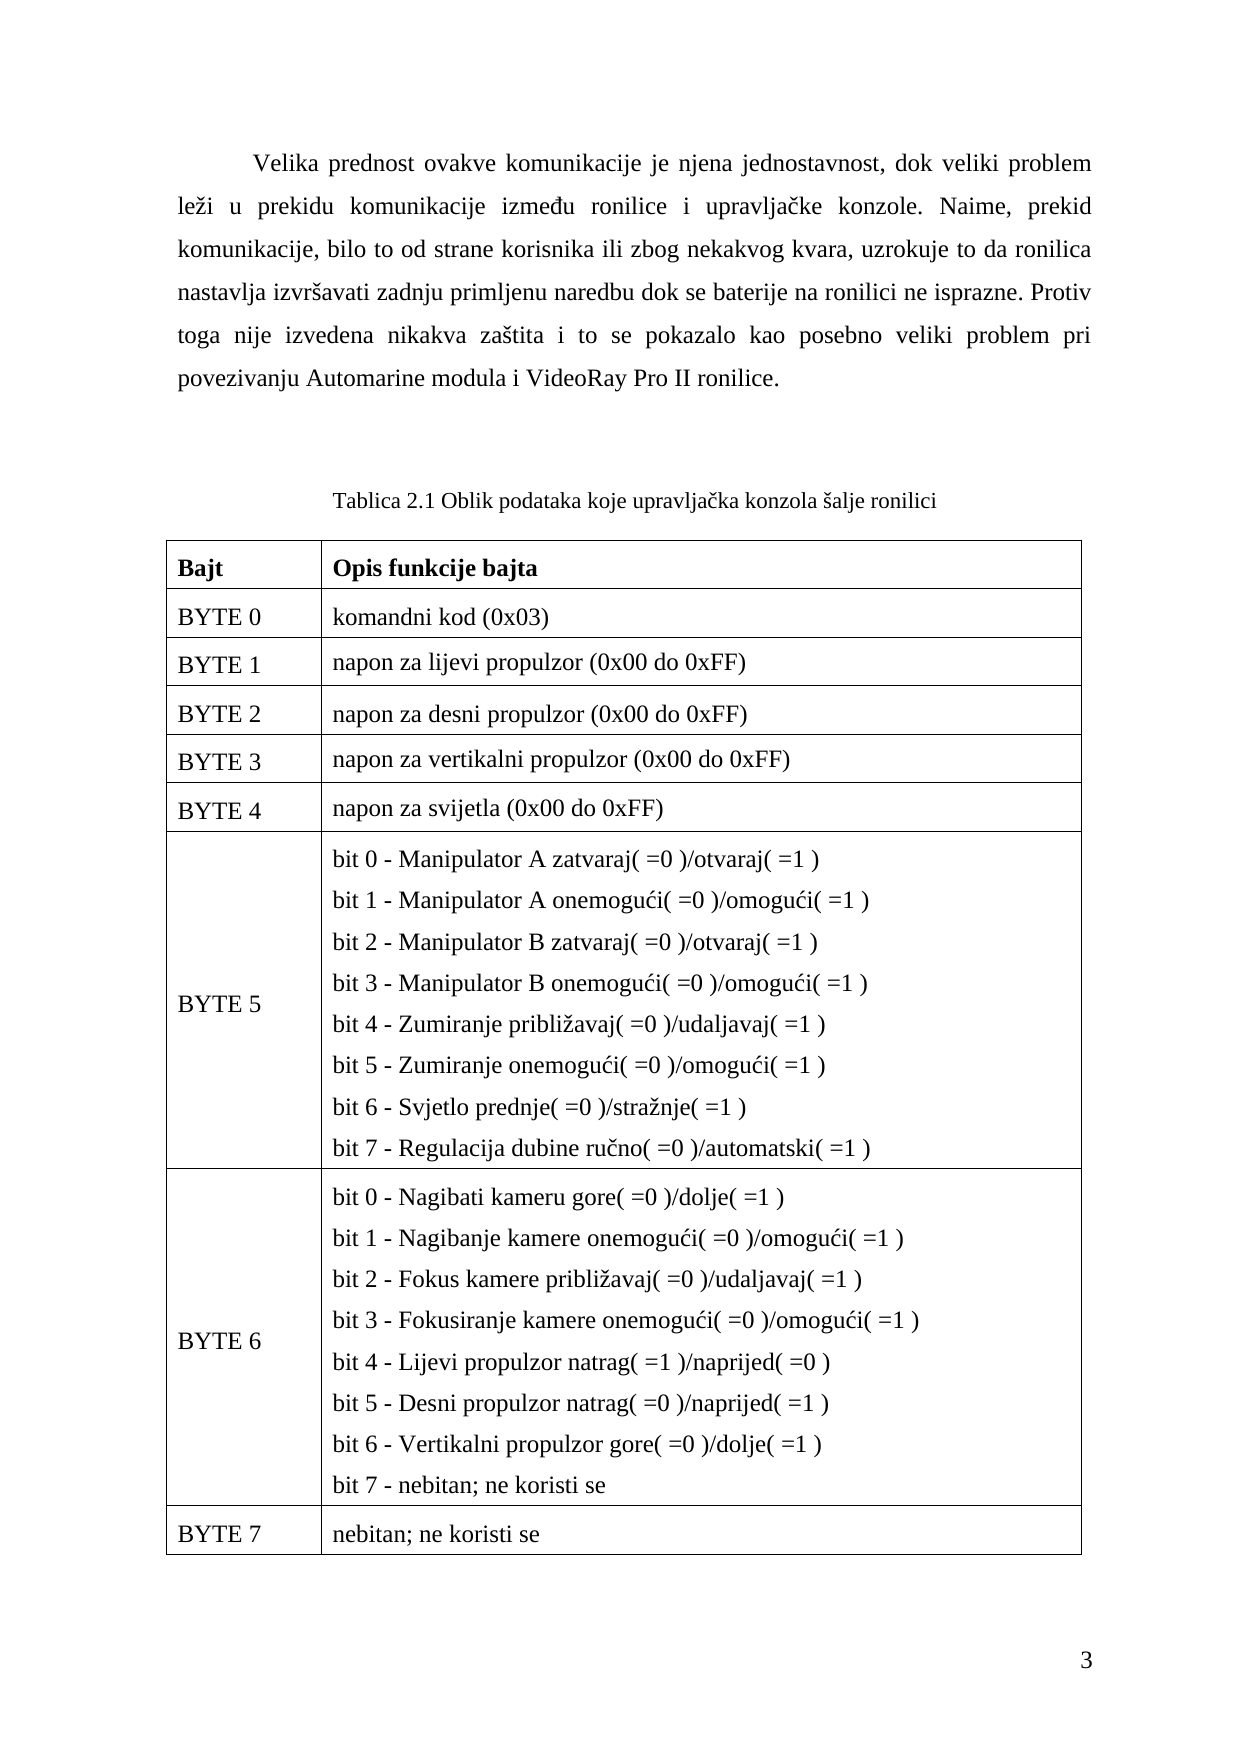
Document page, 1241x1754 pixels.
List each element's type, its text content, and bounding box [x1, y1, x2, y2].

table_header Opis funkcije bajta [322, 541, 1081, 588]
table_cell BYTE 0 [167, 589, 321, 637]
table_cell BYTE 5 [167, 832, 321, 1168]
table_cell bit 0 - Nagibati kameru gore( =0 )/dolje( =1 ) bit 1 - Nagibanje kamere onemogući( =0 )/omogući( =1 ) bit 2 - Fokus kamere približavaj( =0 )/udaljavaj( =1 ) bit 3 - Fokusiranje kamere onemogući( =0 )/omogući( =1 ) bit 4 - Lijevi propulzor natrag( =1 )/naprijed( =0 ) bit 5 - Desni propulzor natrag( =0 )/naprijed( =1 ) bit 6 - Vertikalni propulzor gore( =0 )/dolje( =1 ) bit 7 - nebitan; ne koristi se [322, 1169, 1081, 1505]
table_header Bajt [167, 541, 321, 588]
table_cell BYTE 3 [167, 735, 321, 782]
table_cell napon za vertikalni propulzor (0x00 do 0xFF) [322, 735, 1081, 782]
table_cell nebitan; ne koristi se [322, 1506, 1081, 1554]
text Velika prednost ovakve komunikacije je njena jednostavnost, dok veliki problem leži u prekidu komunikacije između ronilice i upravljačke konzole. Naime, prekid komunikacije, bilo to od strane korisnika ili zbog nekakvog kvara, uzrokuje to da ronilica nastavlja izvršavati zadnju primljenu naredbu dok se baterije na ronilici ne isprazne. Protiv toga nije izvedena nikakva zaštita i to se pokazalo kao posebno veliki problem pri povezivanju Automarine modula i VideoRay Pro II ronilice. [177, 148, 1092, 392]
table_cell komandni kod (0x03) [322, 589, 1081, 637]
table_cell BYTE 1 [167, 638, 321, 685]
table_cell napon za lijevi propulzor (0x00 do 0xFF) [322, 638, 1081, 685]
text Tablica 2.1 Oblik podataka koje upravljačka konzola šalje ronilici [177, 488, 1092, 514]
table_cell BYTE 6 [167, 1169, 321, 1505]
table_cell BYTE 7 [167, 1506, 321, 1554]
table_cell BYTE 4 [167, 783, 321, 831]
table_cell bit 0 - Manipulator A zatvaraj( =0 )/otvaraj( =1 ) bit 1 - Manipulator A onemogući( =0 )/omogući( =1 ) bit 2 - Manipulator B zatvaraj( =0 )/otvaraj( =1 ) bit 3 - Manipulator B onemogući( =0 )/omogući( =1 ) bit 4 - Zumiranje približavaj( =0 )/udaljavaj( =1 ) bit 5 - Zumiranje onemogući( =0 )/omogući( =1 ) bit 6 - Svjetlo prednje( =0 )/stražnje( =1 ) bit 7 - Regulacija dubine ručno( =0 )/automatski( =1 ) [322, 832, 1081, 1168]
table_cell napon za desni propulzor (0x00 do 0xFF) [322, 686, 1081, 734]
table_cell BYTE 2 [167, 686, 321, 734]
table_cell napon za svijetla (0x00 do 0xFF) [322, 783, 1081, 831]
